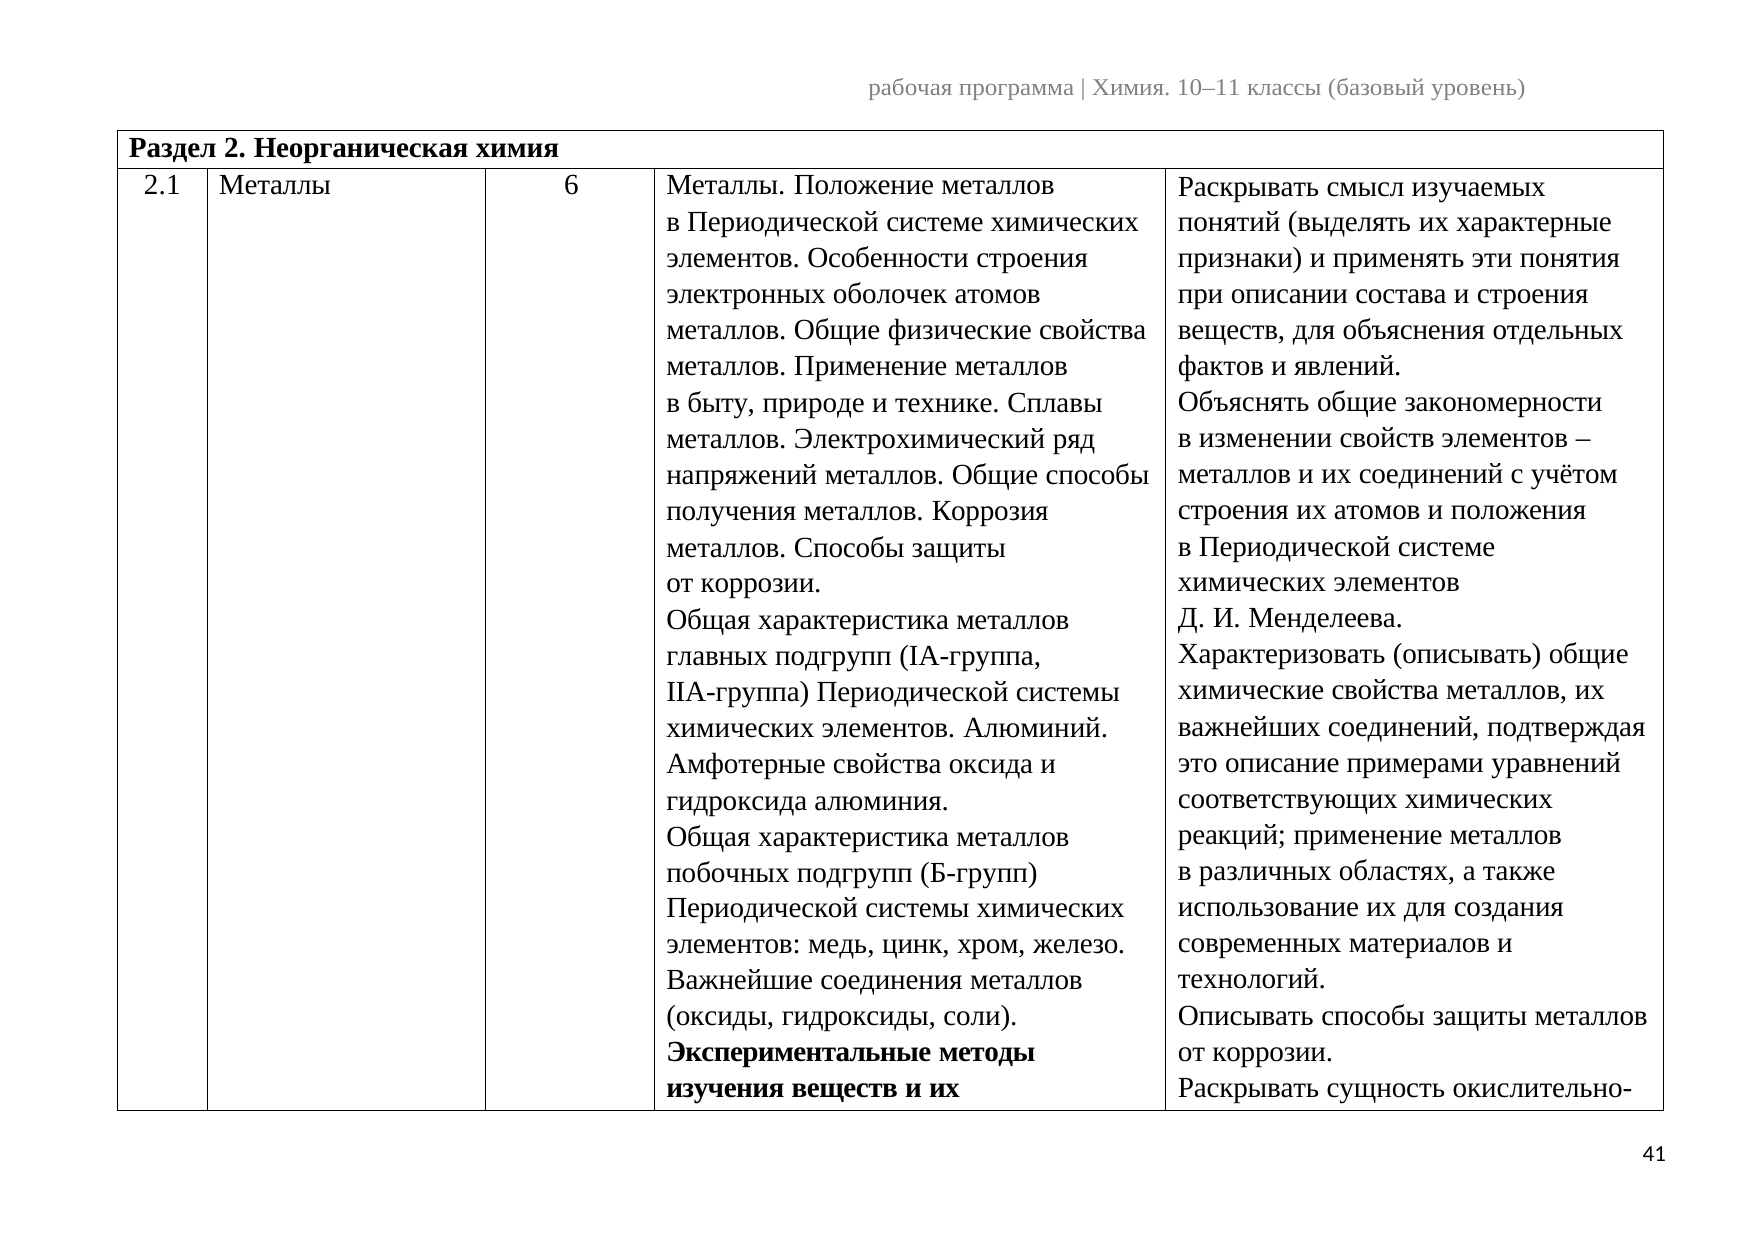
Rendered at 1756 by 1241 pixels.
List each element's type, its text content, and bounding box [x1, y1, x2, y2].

table_header Раздел 2. Неорганическая химия [118, 131, 1663, 168]
table_cell 2.1 [118, 169, 207, 1110]
table_cell Раскрывать смысл изучаемых понятий (выделять их характерные признаки) и применять эти понятия при описании состава и строения веществ, для объяснения отдельных фактов и явлений. Объяснять общие закономерности в изменении свойств элементов – металлов и их соединений с учётом строения их атомов и положения в Периодической системе химических элементов Д. И. Менделеева. Характеризовать (описывать) общие химические свойства металлов, их важнейших соединений, подтверждая это описание примерами уравнений соответствующих химических реакций; применение металлов в различных областях, а также использование их для создания современных материалов и технологий. Описывать способы защиты металлов от коррозии. Раскрывать сущность окислительно- [1166, 169, 1663, 1110]
table_cell Металлы. Положение металлов в Периодической системе химических элементов. Особенности строения электронных оболочек атомов металлов. Общие физические свойства металлов. Применение металлов в быту, природе и технике. Сплавы металлов. Электрохимический ряд напряжений металлов. Общие способы получения металлов. Коррозия металлов. Способы защиты от коррозии. Общая характеристика металлов главных подгрупп (IA-группа, IIА-группа) Периодической системы химических элементов. Алюминий. Амфотерные свойства оксида и гидроксида алюминия. Общая характеристика металлов побочных подгрупп (Б-групп) Периодической системы химических элементов: медь, цинк, хром, железо. Важнейшие соединения металлов (оксиды, гидроксиды, соли). Экспериментальные методы изучения веществ и их превращений: [655, 169, 1165, 1110]
table_cell Металлы [208, 169, 485, 1110]
table_cell 6 [486, 169, 654, 1110]
